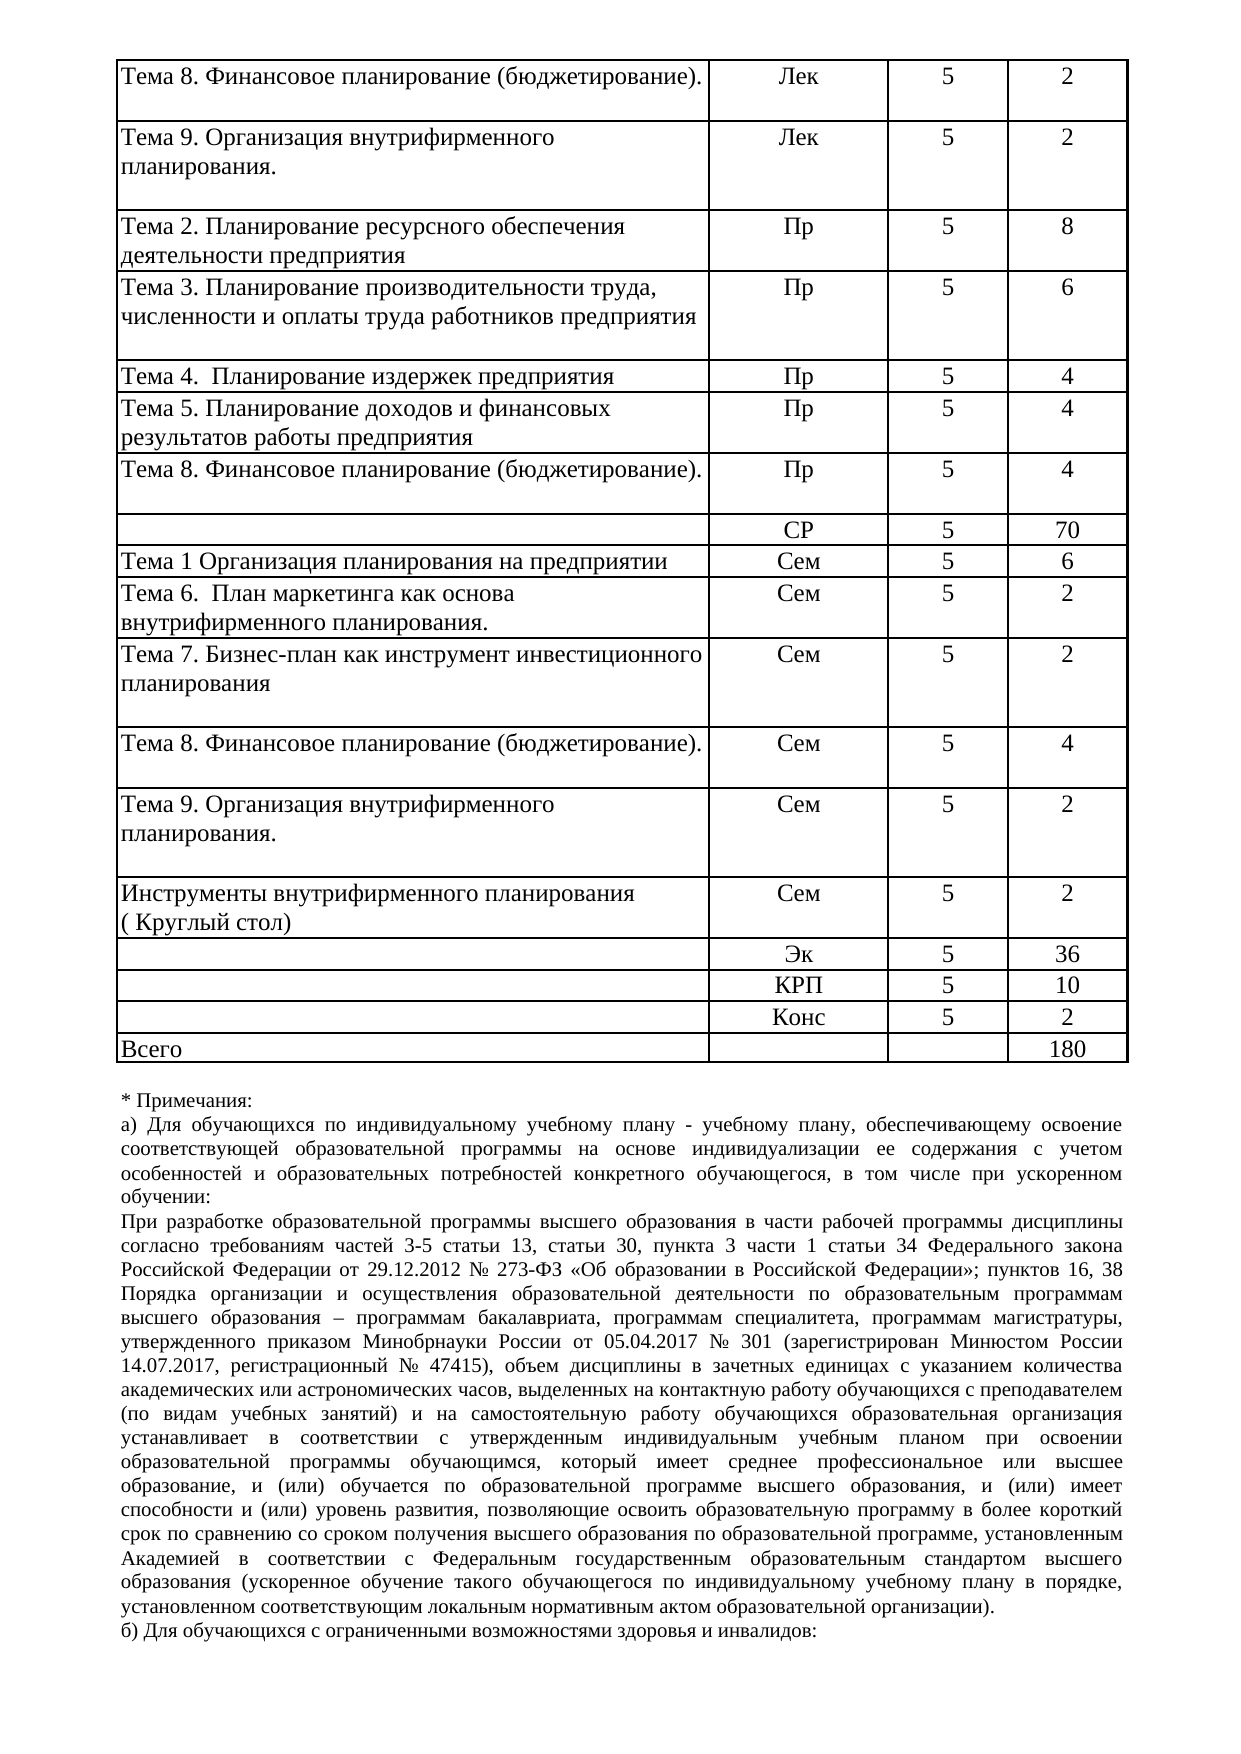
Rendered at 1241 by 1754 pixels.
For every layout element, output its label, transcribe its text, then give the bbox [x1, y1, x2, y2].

table_cell 5 [889, 515, 1007, 544]
table_cell [889, 1034, 1007, 1061]
table_cell Пр [710, 361, 887, 391]
table_cell [118, 515, 708, 544]
table_cell 4 [1009, 454, 1126, 513]
table_cell 5 [889, 971, 1007, 1000]
table_cell Тема 7. Бизнес-план как инструмент инвестиционного планирования [118, 639, 708, 726]
table_cell 5 [889, 878, 1007, 937]
table_cell Всего [118, 1034, 708, 1061]
table_header Лек [710, 61, 887, 120]
table_cell 5 [889, 639, 1007, 726]
table_cell Сем [710, 546, 887, 576]
table_header Тема 8. Финансовое планирование (бюджетирование). [118, 61, 708, 120]
table_cell Пр [710, 454, 887, 513]
table_cell * Примечания: а) Для обучающихся по индивидуальному учебному плану - учебному плану, обеспечивающему освоение соответствующей образовательной программы на основе индивидуализации ее содержания с учетом особенностей и образовательных потребностей конкретного обучающегося, в том числе при ускоренном обучении: При разработке образовательной программы высшего образования в части рабочей программы дисциплины согласно требованиям частей 3-5 статьи 13, статьи 30, пункта 3 части 1 статьи 34 Федерального закона Российской Федерации от 29.12.2012 № 273-ФЗ «Об образовании в Российской Федерации»; пунктов 16, 38 Порядка организации и осуществления образовательной деятельности по образовательным программам высшего образования – программам бакалавриата, программам специалитета, программам магистратуры, утвержденного приказом Минобрнауки России от 05.04.2017 № 301 (зарегистрирован Минюстом России 14.07.2017, регистрационный № 47415), объем дисциплины в зачетных единицах с указанием количества академических или астрономических часов, выделенных на контактную работу обучающихся с преподавателем (по видам учебных занятий) и на самостоятельную работу обучающихся образовательная организация устанавливает в соответствии с утвержденным индивидуальным учебным планом при освоении образовательной программы обучающимся, который имеет среднее профессиональное или высшее образование, и (или) обучается по образовательной программе высшего образования, и (или) имеет способности и (или) уровень развития, позволяющие освоить образовательную программу в более короткий срок по сравнению со сроком получения высшего образования по образовательной программе, установленным Академией в соответствии с Федеральным государственным образовательным стандартом высшего образования (ускоренное обучение такого обучающегося по индивидуальному учебному плану в порядке, установленном соответствующим локальным нормативным актом образовательной организации). б) Для обучающихся с ограниченными возможностями здоровья и инвалидов: [117, 1063, 1127, 1662]
table_cell 6 [1009, 272, 1126, 359]
table_cell 180 [1009, 1034, 1126, 1061]
table_cell 5 [889, 578, 1007, 637]
table_cell [118, 939, 708, 968]
table_cell 5 [889, 728, 1007, 787]
table_cell [118, 971, 708, 1000]
table_cell 5 [889, 454, 1007, 513]
table_cell 10 [1009, 971, 1126, 1000]
table_cell Тема 2. Планирование ресурсного обеспечения деятельности предприятия [118, 211, 708, 270]
table_cell 2 [1009, 639, 1126, 726]
table_cell Сем [710, 639, 887, 726]
table_cell 5 [889, 393, 1007, 452]
table_cell 2 [1009, 578, 1126, 637]
table_cell 8 [1009, 211, 1126, 270]
table_cell 36 [1009, 939, 1126, 968]
table_cell Пр [710, 393, 887, 452]
table_cell Инструменты внутрифирменного планирования ( Круглый стол) [118, 878, 708, 937]
table_cell Тема 3. Планирование производительности труда, численности и оплаты труда работников предприятия [118, 272, 708, 359]
table_cell Сем [710, 728, 887, 787]
table_cell 6 [1009, 546, 1126, 576]
table_cell Тема 6. План маркетинга как основа внутрифирменного планирования. [118, 578, 708, 637]
table_cell 2 [1009, 878, 1126, 937]
table_header 5 [889, 61, 1007, 120]
table_cell 5 [889, 211, 1007, 270]
table_cell СР [710, 515, 887, 544]
table_cell 4 [1009, 728, 1126, 787]
table_header 2 [1009, 61, 1126, 120]
table_cell 5 [889, 361, 1007, 391]
table_cell Лек [710, 122, 887, 209]
table_cell Тема 4. Планирование издержек предприятия [118, 361, 708, 391]
table_cell Тема 9. Организация внутрифирменного планирования. [118, 122, 708, 209]
table_cell Тема 5. Планирование доходов и финансовых результатов работы предприятия [118, 393, 708, 452]
table_cell 5 [889, 272, 1007, 359]
table_cell Сем [710, 578, 887, 637]
table_cell 2 [1009, 122, 1126, 209]
table_cell 5 [889, 546, 1007, 576]
table_cell Сем [710, 789, 887, 876]
table_cell 2 [1009, 789, 1126, 876]
table_cell Конс [710, 1002, 887, 1032]
table_cell [118, 1002, 708, 1032]
table_cell Тема 9. Организация внутрифирменного планирования. [118, 789, 708, 876]
table_cell Тема 1 Организация планирования на предприятии [118, 546, 708, 576]
table_cell Пр [710, 272, 887, 359]
table_cell 5 [889, 789, 1007, 876]
table_cell Тема 8. Финансовое планирование (бюджетирование). [118, 728, 708, 787]
table_cell 70 [1009, 515, 1126, 544]
table_cell 4 [1009, 393, 1126, 452]
table_cell Пр [710, 211, 887, 270]
table_cell КРП [710, 971, 887, 1000]
table_cell Сем [710, 878, 887, 937]
table_cell 5 [889, 122, 1007, 209]
table_cell [710, 1034, 887, 1061]
table_cell 5 [889, 1002, 1007, 1032]
table_cell Тема 8. Финансовое планирование (бюджетирование). [118, 454, 708, 513]
table_cell Эк [710, 939, 887, 968]
table_cell 4 [1009, 361, 1126, 391]
table_cell 2 [1009, 1002, 1126, 1032]
table_cell 5 [889, 939, 1007, 968]
